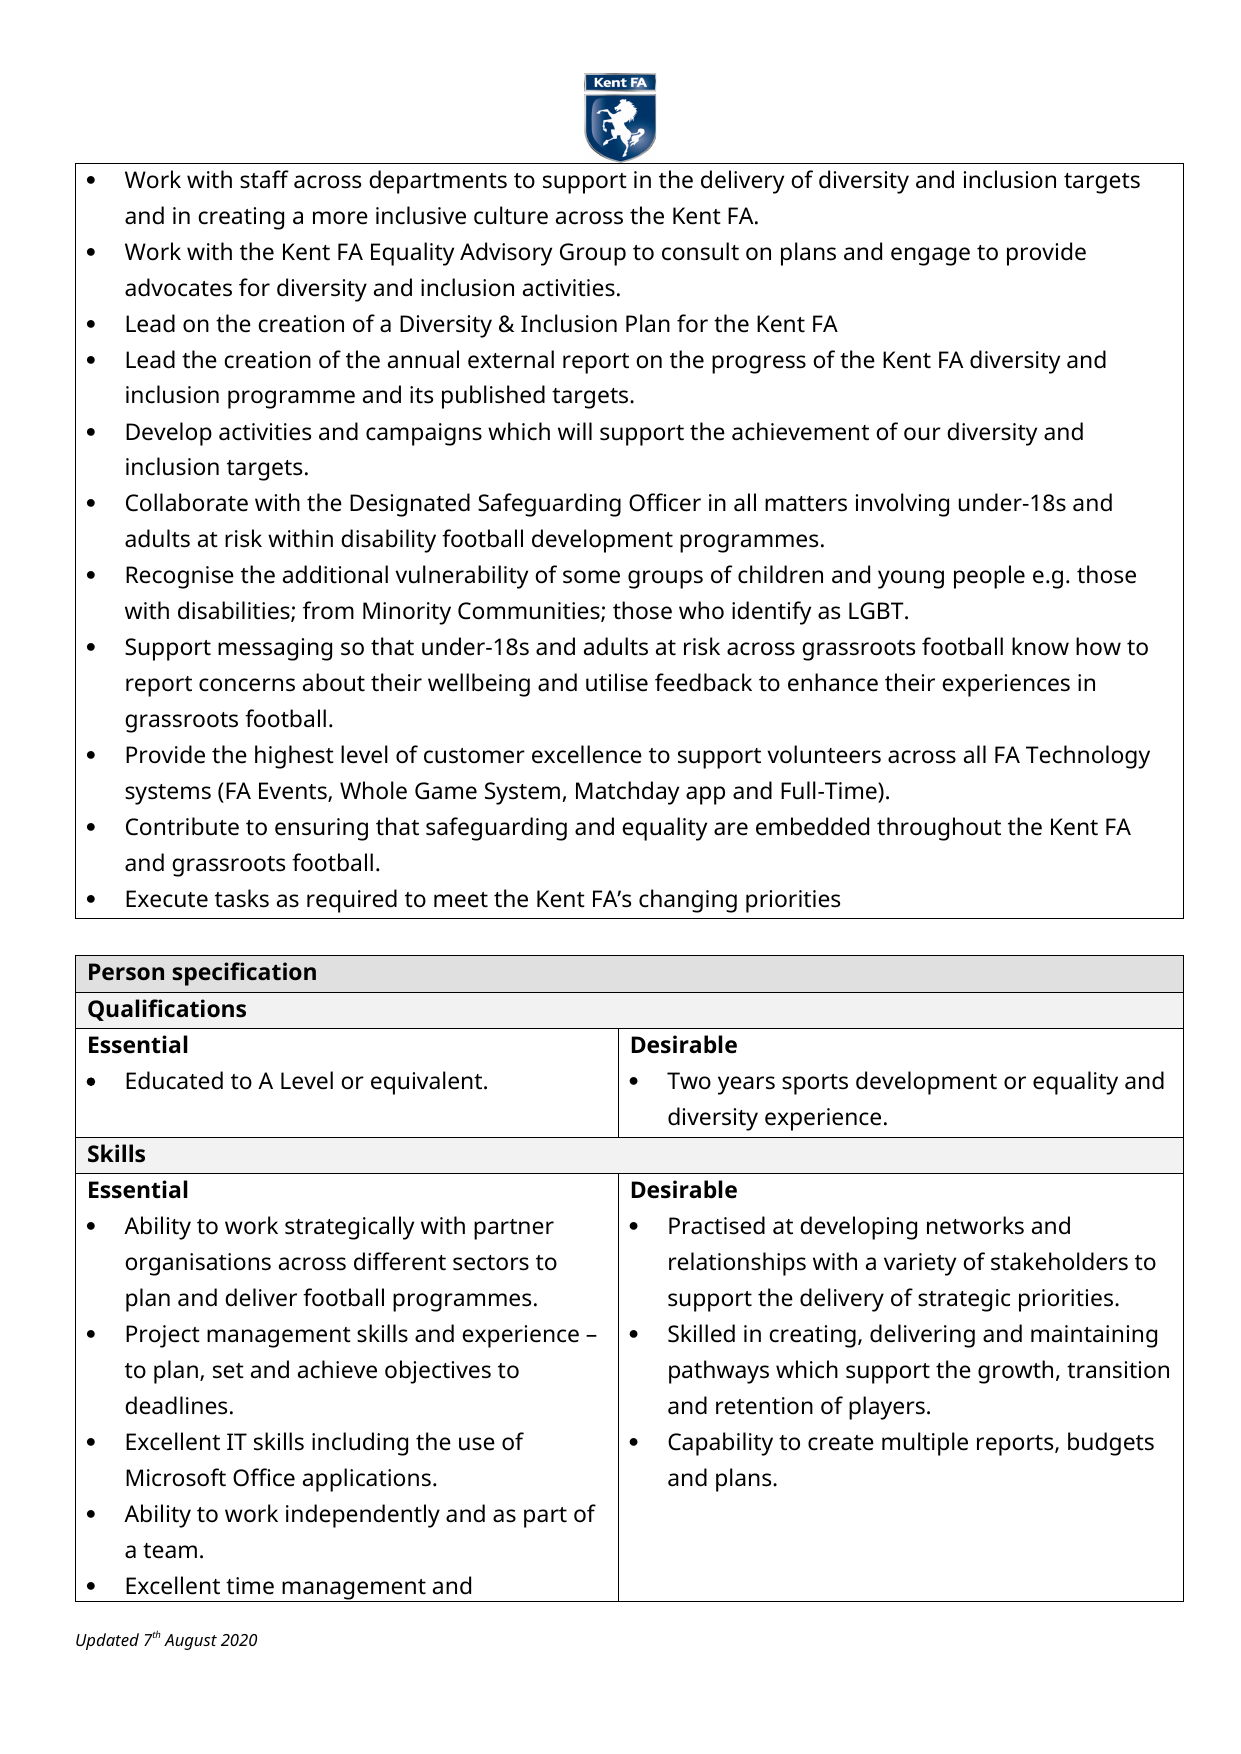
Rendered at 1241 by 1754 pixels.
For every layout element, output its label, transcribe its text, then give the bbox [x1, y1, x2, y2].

table_cell Desirable Two years sports development or equality and diversity experience. [619, 1029, 1183, 1137]
table_cell Qualifications [76, 993, 1183, 1028]
table_cell Essential Educated to A Level or equivalent. [76, 1029, 618, 1137]
table_header Person specification [76, 956, 1183, 992]
picture [584, 73, 657, 163]
table_cell Skills [76, 1138, 1183, 1173]
